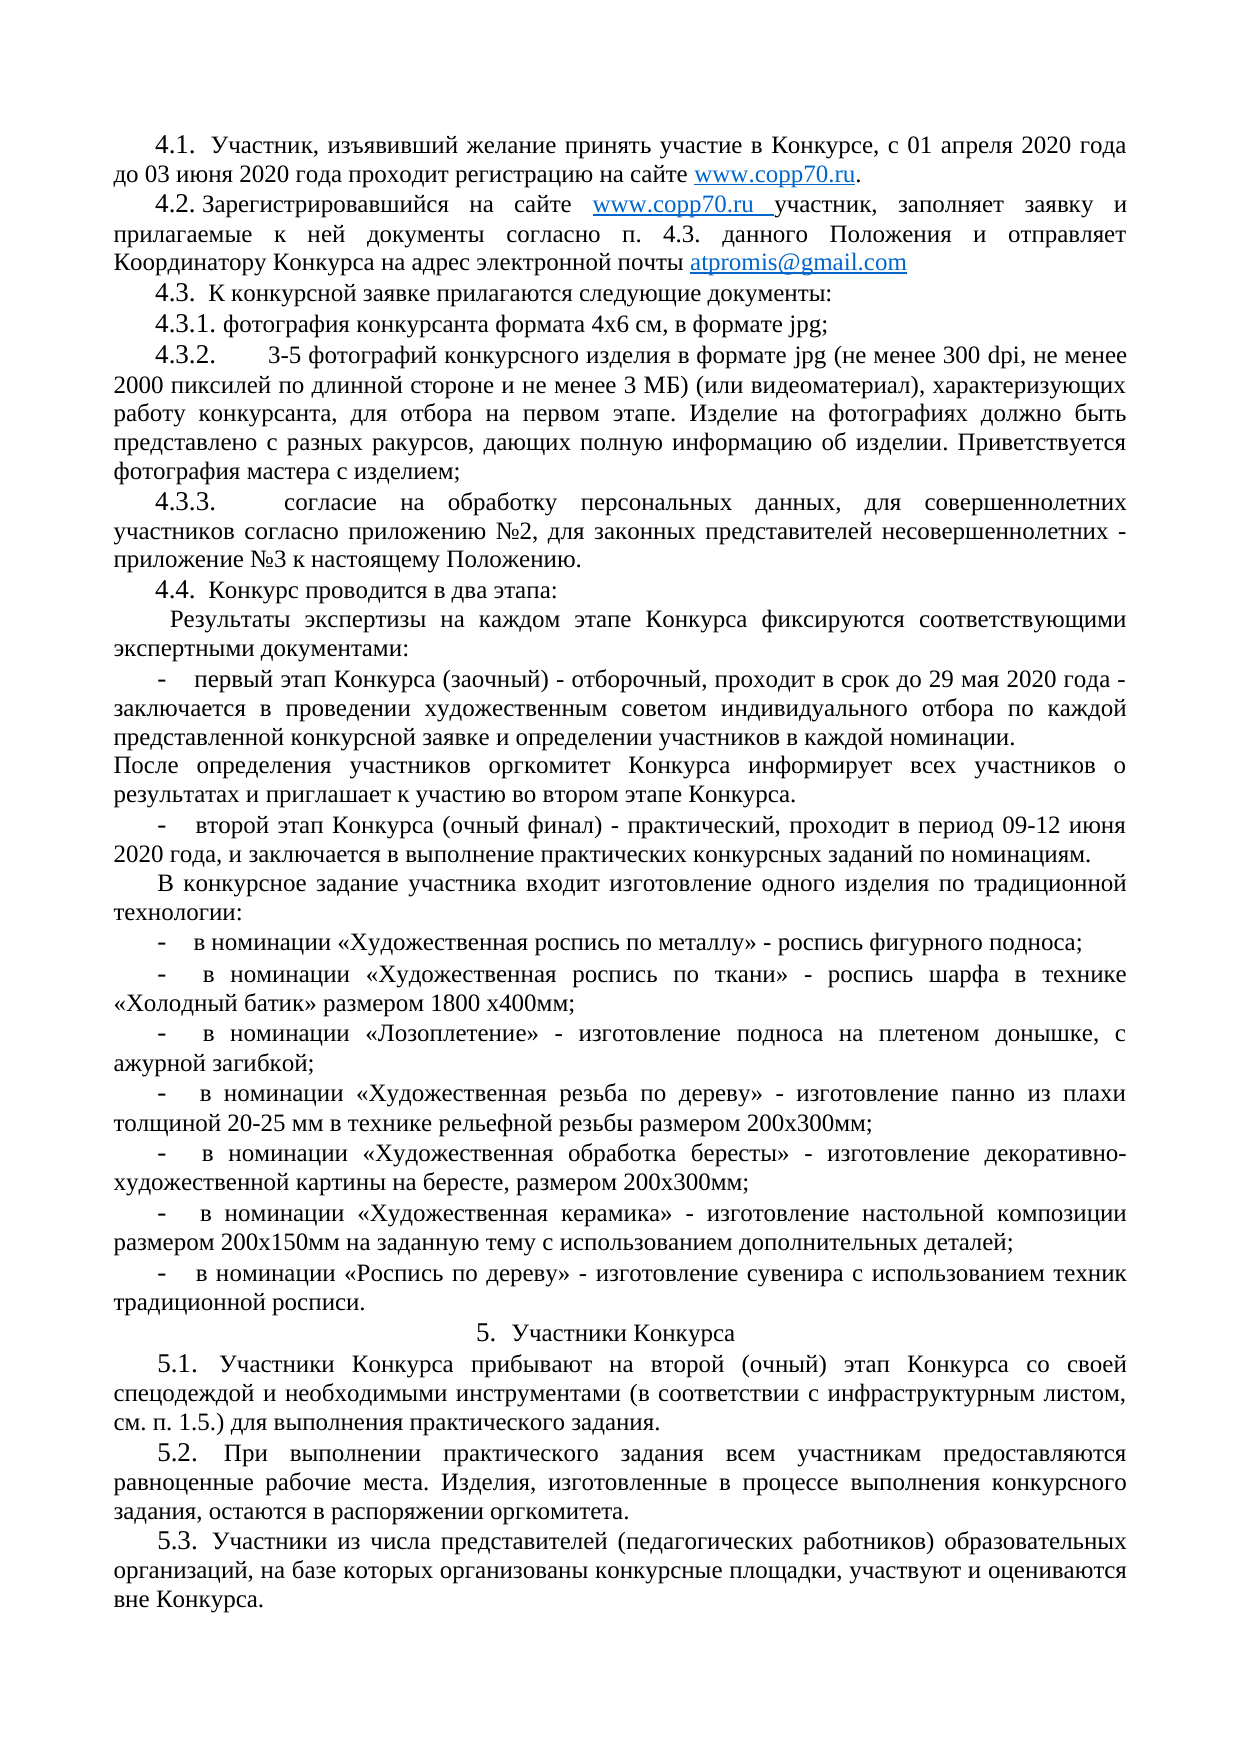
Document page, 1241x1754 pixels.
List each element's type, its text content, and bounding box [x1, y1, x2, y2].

list в номинации «Художественная резьба по дереву» - изготовление панно из плахи толщиной 20-25 мм в технике рельефной резьбы размером 200х300мм; [113, 1076, 1127, 1136]
list второй этап Конкурса (очный финал) - практический, проходит в период 09-12 июня 2020 года, и заключается в выполнение практических конкурсных заданий по номинациям. [113, 808, 1127, 868]
list согласие на обработку персональных данных, для совершеннолетних участников согласно приложению №2, для законных представителей несовершеннолетних - приложение №3 к настоящему Положению. [113, 485, 1127, 573]
list в номинации «Роспись по дереву» - изготовление сувенира с использованием техник традиционной росписи. [113, 1256, 1127, 1316]
list Участники Конкурса [476, 1316, 1129, 1347]
list в номинации «Художественная керамика» - изготовление настольной композиции размером 200х150мм на заданную тему с использованием дополнительных деталей; [113, 1196, 1127, 1256]
text В конкурсное задание участника входит изготовление одного изделия по традиционной технологии: [113, 868, 1127, 926]
text Результаты экспертизы на каждом этапе Конкурса фиксируются соответствующими экспертными документами: [113, 604, 1127, 662]
list в номинации «Лозоплетение» - изготовление подноса на плетеном донышке, с ажурной загибкой; [113, 1017, 1127, 1076]
list Зарегистрировавшийся на сайте www.copp70.ru участник, заполняет заявку и прилагаемые к ней документы согласно п. 4.3. данного Положения и отправляет Координатору Конкурса на адрес электронной почты atpromis@gmail.com [113, 247, 1127, 276]
list в номинации «Художественная роспись по металлу» - роспись фигурного подноса; [113, 926, 1127, 957]
list фотография конкурсанта формата 4х6 см, в формате jpg; [113, 307, 1129, 338]
list в номинации «Художественная роспись по ткани» - роспись шарфа в технике «Холодный батик» размером 1800 х400мм; [113, 957, 1127, 1017]
list К конкурсной заявке прилагаются следующие документы: [113, 276, 1129, 307]
list Зарегистрировавшийся на сайте www.copp70.ru участник, заполняет заявку и прилагаемые к ней документы согласно п. 4.3. данного Положения и отправляет Координатору Конкурса на адрес электронной почты atpromis@gmail.com [113, 188, 1127, 219]
list Участники из числа представителей (педагогических работников) образовательных организаций, на базе которых организованы конкурсные площадки, участвуют и оцениваются вне Конкурса. [113, 1524, 1127, 1613]
list 3-5 фотографий конкурсного изделия в формате jpg (не менее 300 dpi, не менее 2000 пиксилей по длинной стороне и не менее 3 МБ) (или видеоматериал), характеризующих работу конкурсанта, для отбора на первом этапе. Изделие на фотографиях должно быть представлено с разных ракурсов, дающих полную информацию об изделии. Приветствуется фотография мастера с изделием; [113, 338, 1127, 485]
list первый этап Конкурса (заочный) - отборочный, проходит в срок до 29 мая 2020 года - заключается в проведении художественным советом индивидуального отбора по каждой представленной конкурсной заявке и определении участников в каждой номинации. [113, 662, 1127, 751]
list Конкурс проводится в два этапа: [113, 573, 1129, 604]
list в номинации «Художественная обработка бересты» - изготовление декоративно-художественной картины на бересте, размером 200х300мм; [113, 1136, 1127, 1196]
list Участник, изъявивший желание принять участие в Конкурсе, с 01 апреля 2020 года до 03 июня 2020 года проходит регистрацию на сайте www.copp70.ru. [113, 128, 1127, 188]
list Участники Конкурса прибывают на второй (очный) этап Конкурса со своей спецодеждой и необходимыми инструментами (в соответствии с инфраструктурным листом, см. п. 1.5.) для выполнения практического задания. [113, 1347, 1127, 1436]
list При выполнении практического задания всем участникам предоставляются равноценные рабочие места. Изделия, изготовленные в процессе выполнения конкурсного задания, остаются в распоряжении оргкомитета. [113, 1436, 1127, 1524]
text После определения участников оргкомитет Конкурса информирует всех участников о результатах и приглашает к участию во втором этапе Конкурса. [113, 751, 1127, 808]
